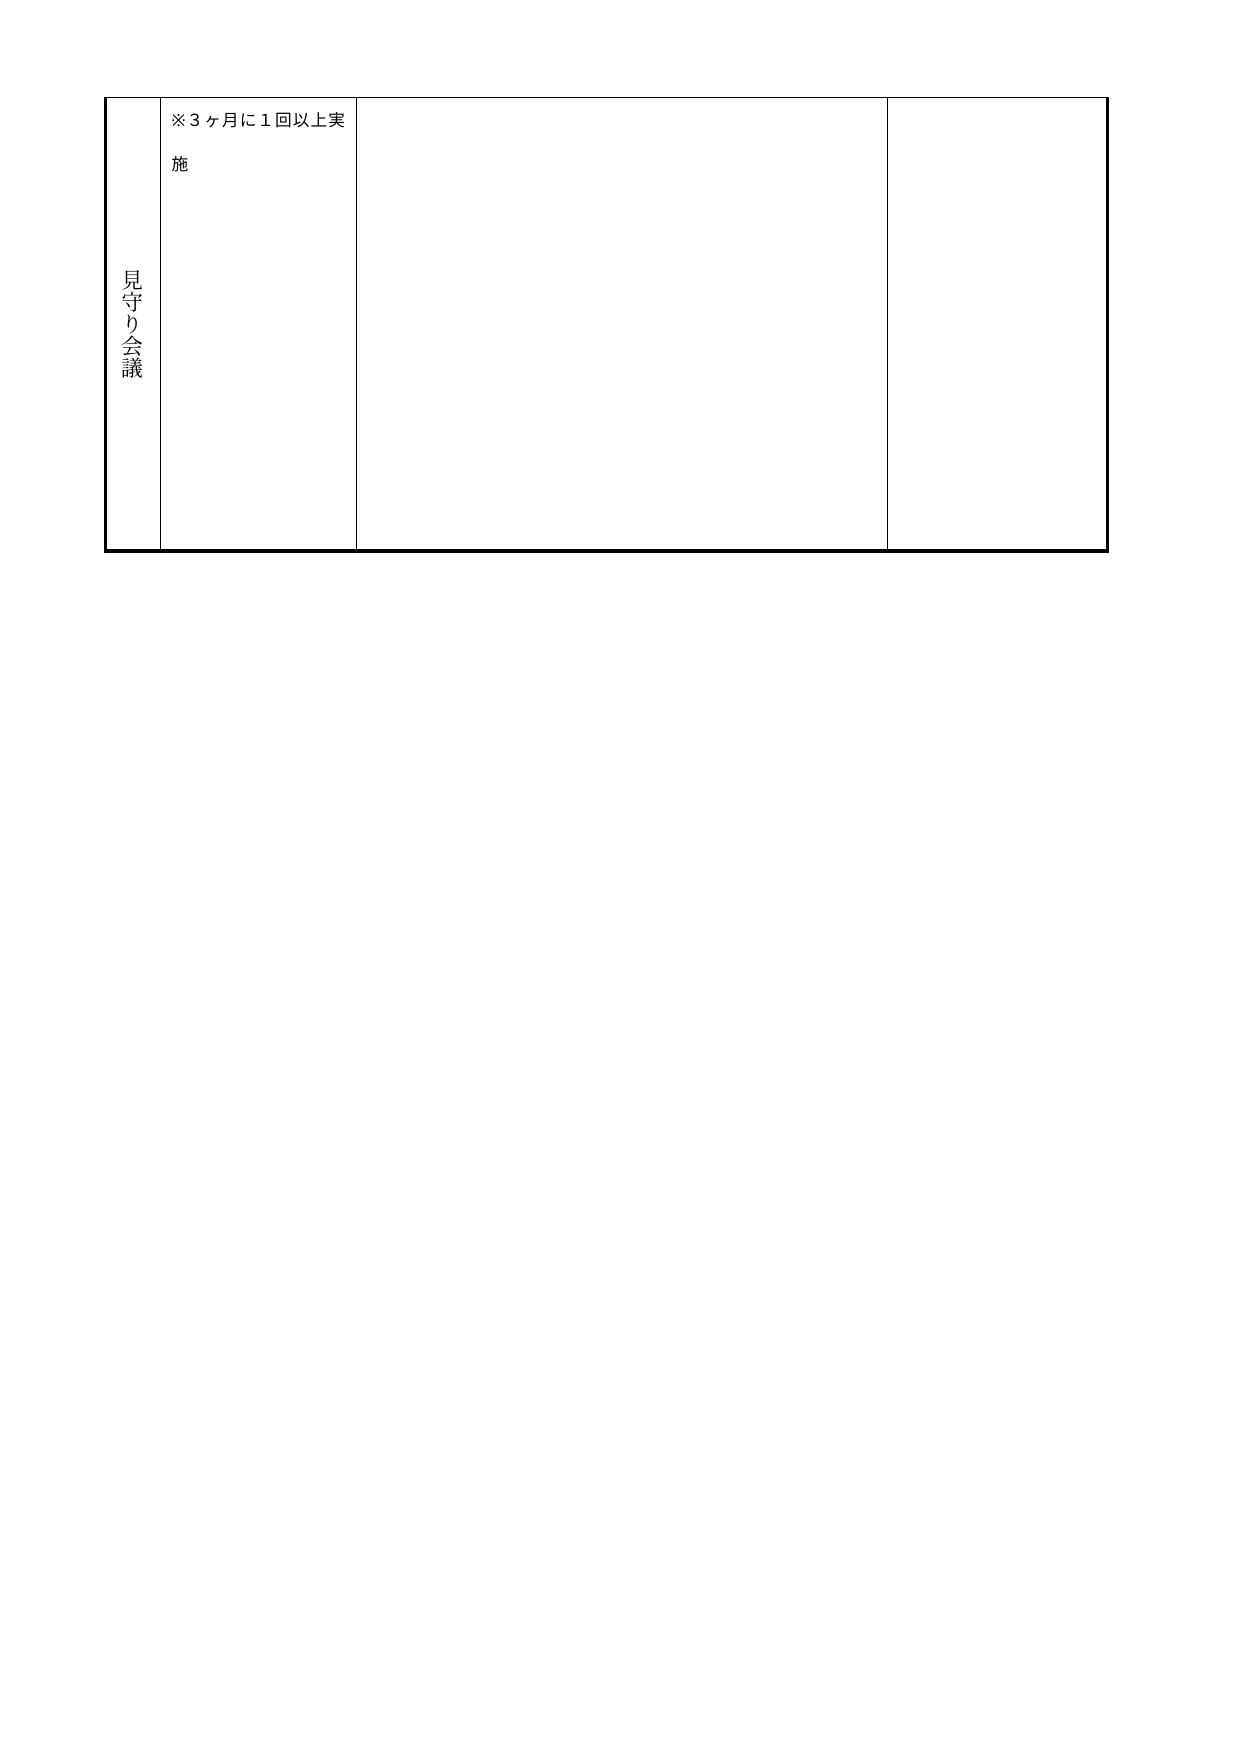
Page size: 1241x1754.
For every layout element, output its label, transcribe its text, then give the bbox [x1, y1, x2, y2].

table_cell [888, 98, 1106, 549]
table_cell ※３ヶ月に１回以上実施 [161, 98, 356, 549]
table_cell 見守り会議 [107, 98, 160, 549]
table_cell [357, 98, 887, 549]
